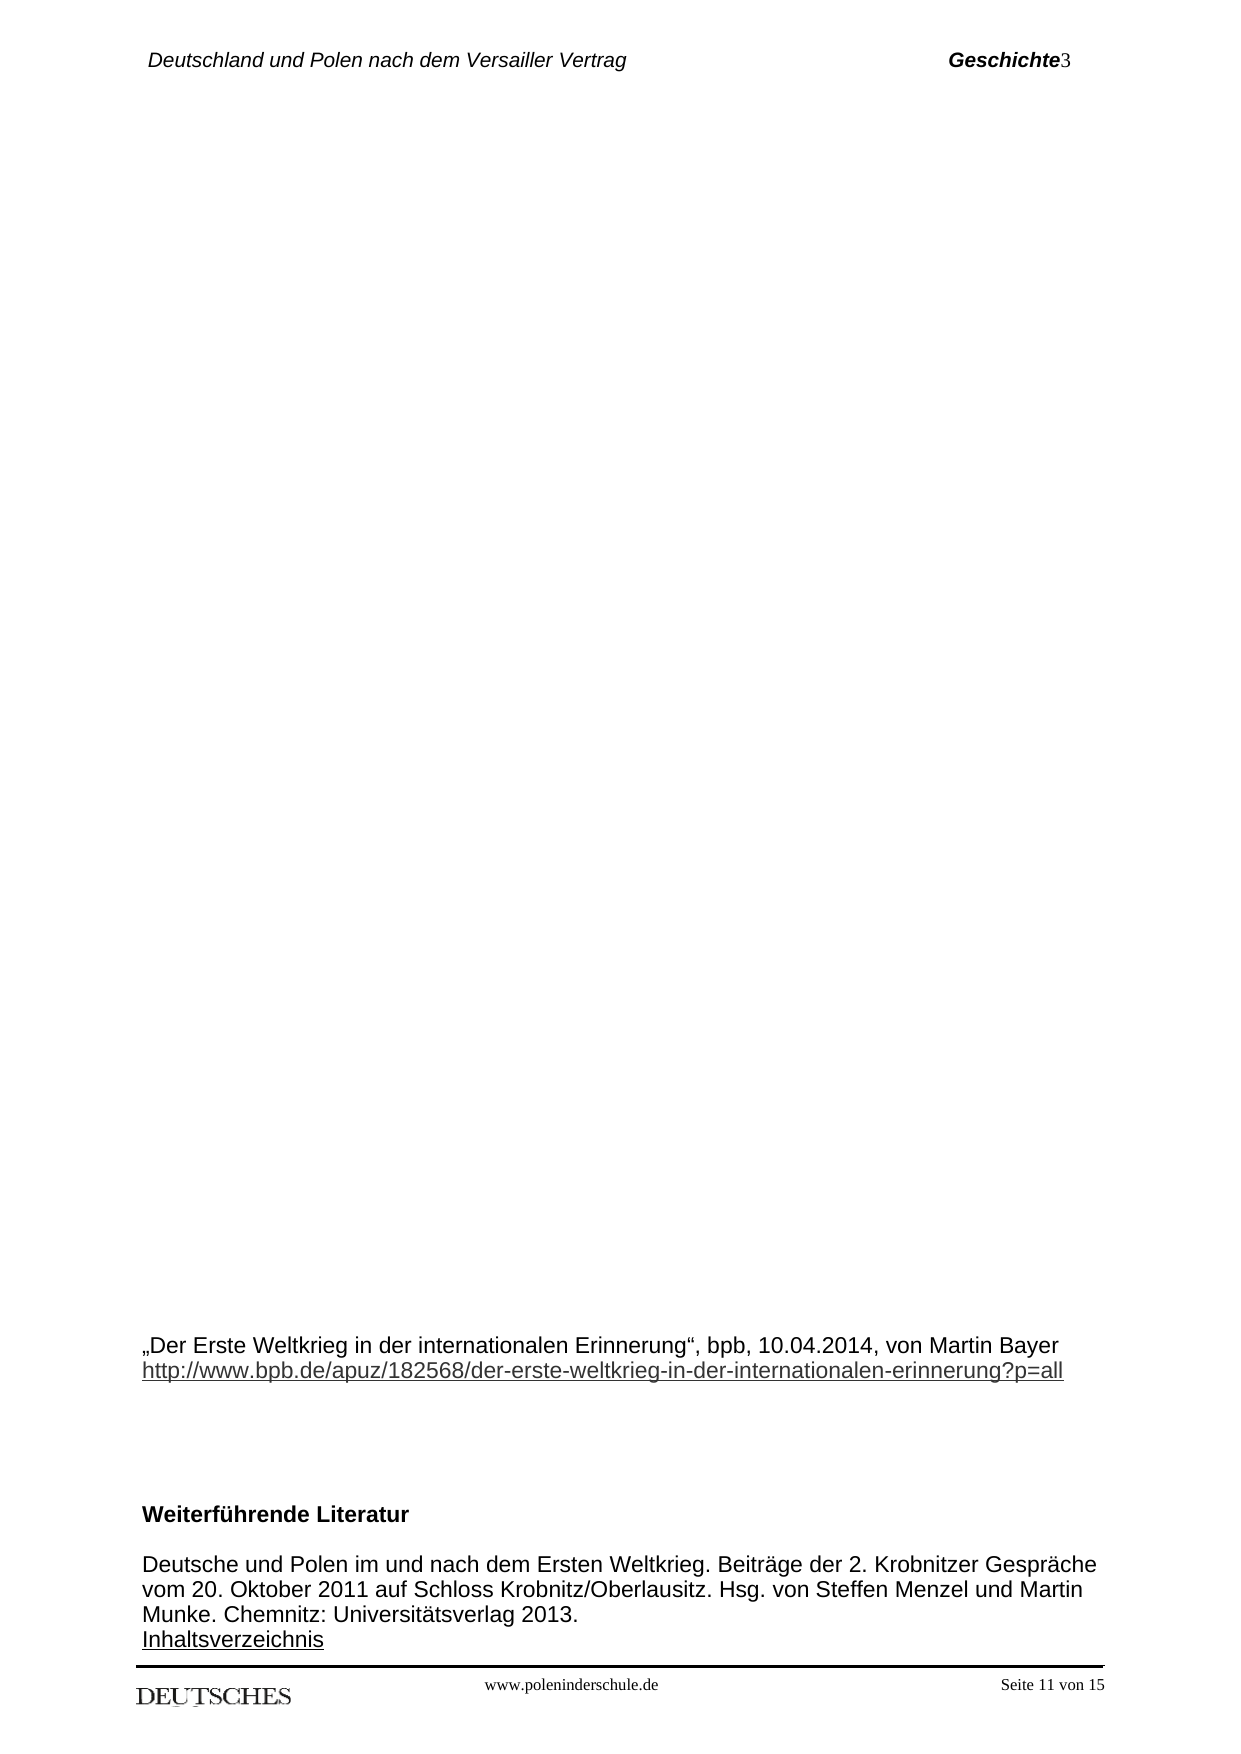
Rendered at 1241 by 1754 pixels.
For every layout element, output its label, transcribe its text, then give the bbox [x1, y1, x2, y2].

text „Der Erste Weltkrieg in der internationalen Erinnerung“, bpb, 10.04.2014, von Martin Bayer http://www.bpb.de/apuz/182568/der-erste-weltkrieg-in-der-internationalen-erinnerung?p=all [142, 1333, 1098, 1383]
text Deutsche und Polen im und nach dem Ersten Weltkrieg. Beiträge der 2. Krobnitzer Gespräche vom 20. Oktober 2011 auf Schloss Krobnitz/Oberlausitz. Hsg. von Steffen Menzel und Martin Munke. Chemnitz: Universitätsverlag 2013. Inhaltsverzeichnis [142, 1552, 1098, 1652]
picture [136, 1688, 291, 1707]
text Weiterführende Literatur [142, 1502, 1098, 1527]
